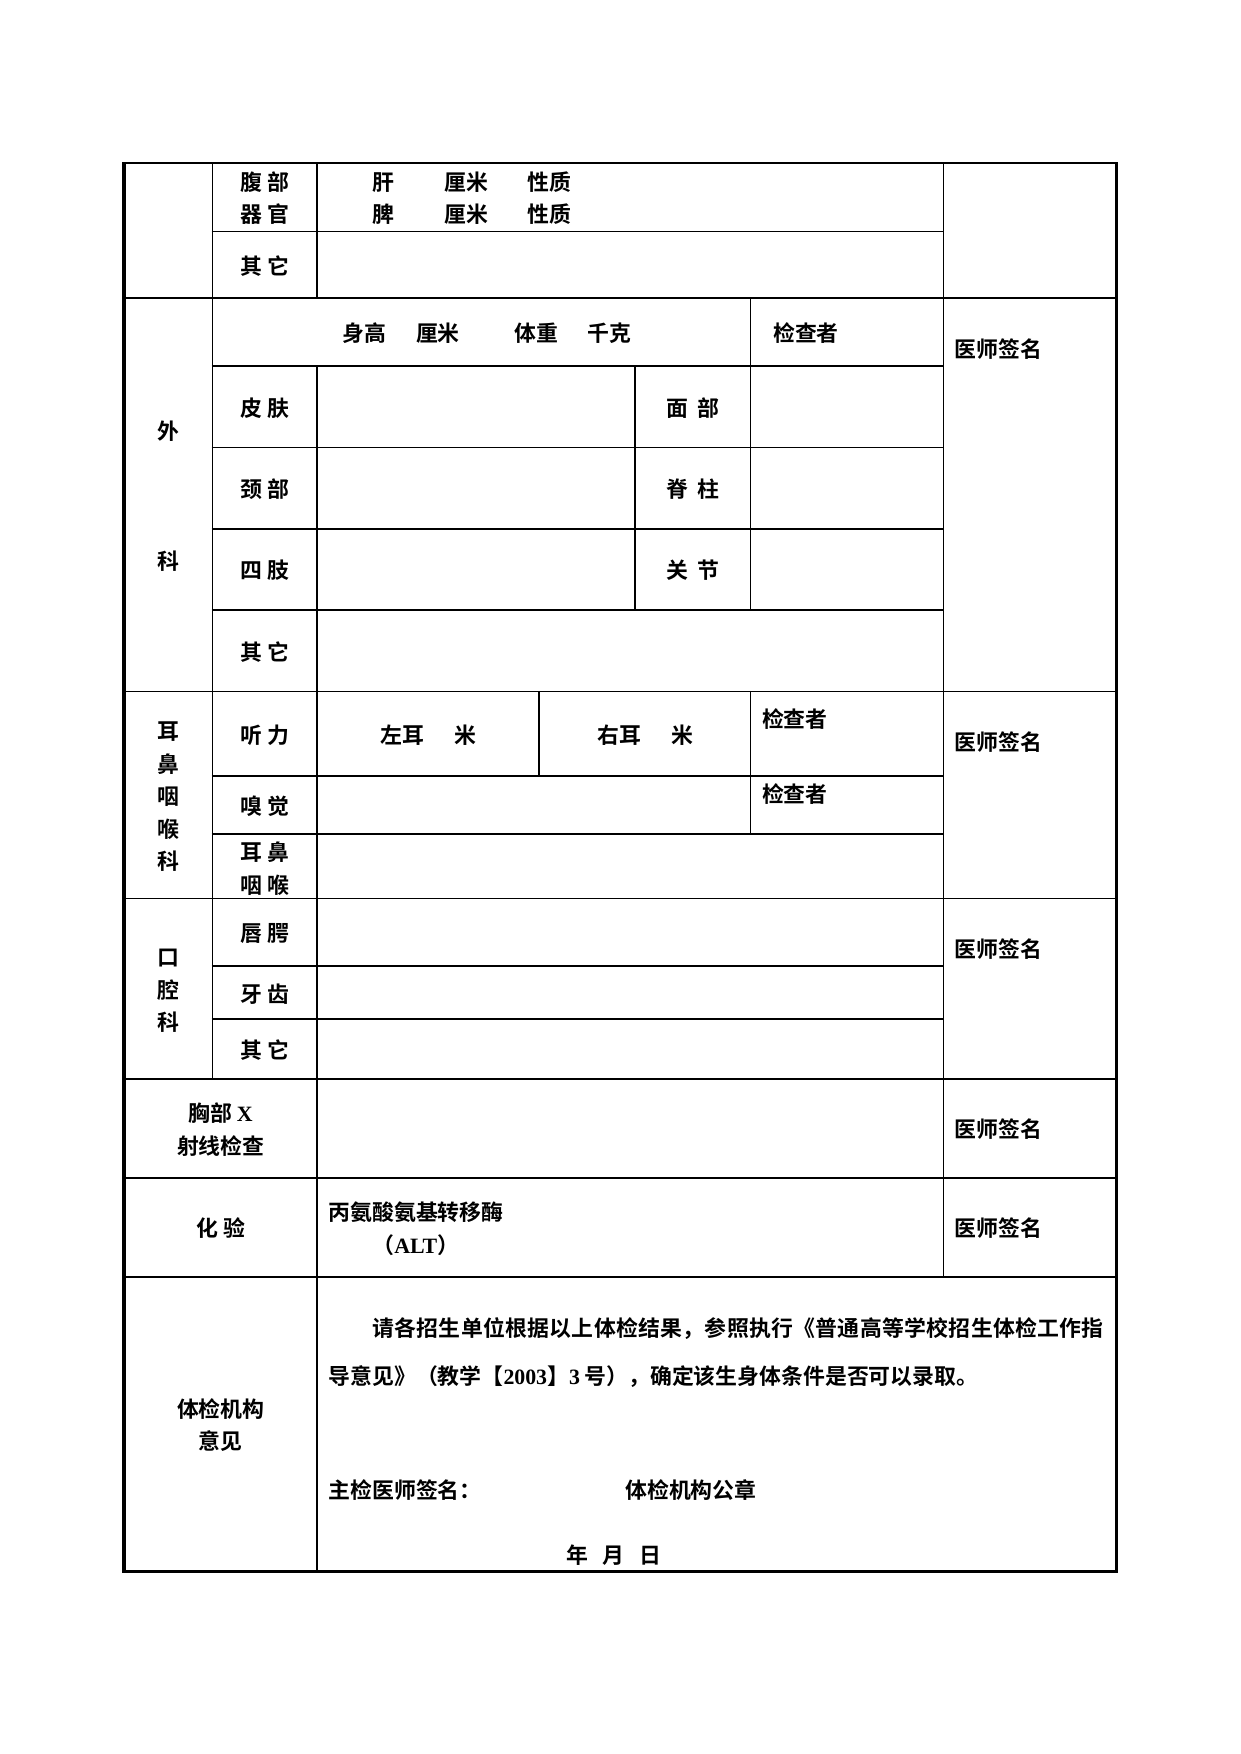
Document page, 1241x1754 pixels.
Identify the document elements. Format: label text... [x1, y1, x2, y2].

table_cell 右耳 米 [540, 692, 750, 775]
table_cell 皮 肤 [213, 367, 316, 446]
table_cell 腹 部 器 官 [213, 164, 316, 231]
table_cell 其 它 [213, 232, 316, 297]
table_cell 体检机构 意见 [126, 1278, 316, 1570]
table_cell 关 节 [636, 530, 750, 609]
table_cell [318, 611, 943, 691]
table_cell 外 科 [126, 299, 212, 691]
table_cell 检查者 [751, 692, 943, 775]
table_cell 耳 鼻 咽 喉 科 [126, 692, 212, 898]
table_cell 四 肢 [213, 530, 316, 609]
table_cell [318, 232, 943, 297]
table_cell 检查者 [751, 777, 943, 833]
table_cell 听 力 [213, 692, 316, 775]
table_cell 检查者 [751, 299, 943, 365]
table_cell 胸部X 射线检查 [126, 1080, 316, 1177]
table_cell 面 部 [636, 367, 750, 446]
table_cell 肝 厘米 性质 脾 厘米 性质 [318, 164, 943, 231]
table_cell 脊 柱 [636, 448, 750, 528]
table_cell 医师签名 [944, 1080, 1115, 1177]
table_cell [318, 1080, 943, 1177]
table_cell 牙 齿 [213, 967, 316, 1018]
table_cell 身高 厘米 体重 千克 [213, 299, 750, 365]
table_cell 左耳 米 [318, 692, 538, 775]
table_cell [318, 899, 943, 965]
table_cell 唇 腭 [213, 899, 316, 965]
table_cell [318, 530, 634, 609]
table_cell [318, 777, 750, 833]
table_cell 医师签名 [944, 692, 1115, 898]
table_cell 嗅 觉 [213, 777, 316, 833]
table_cell 口 腔 科 [126, 899, 212, 1078]
table_cell 丙氨酸氨基转移酶 （ALT） [318, 1179, 943, 1276]
table_cell 医师签名 [944, 899, 1115, 1078]
table_cell [751, 367, 943, 446]
table_cell [751, 530, 943, 609]
table_cell [318, 835, 943, 898]
table_cell 医师签名 [944, 299, 1115, 691]
table_cell 医师签名 [944, 1179, 1115, 1276]
table_cell [318, 967, 943, 1018]
table_cell [751, 448, 943, 528]
table_cell [318, 448, 634, 528]
table_cell 耳 鼻 咽 喉 [213, 835, 316, 898]
table_cell 其 它 [213, 1020, 316, 1078]
table_cell [318, 367, 634, 446]
table_cell 化 验 [126, 1179, 316, 1276]
table_cell 请各招生单位根据以上体检结果，参照执行《普通高等学校招生体检工作指导意见》（教学【2003】3号），确定该生身体条件是否可以录取。 主检医师签名： 体检机构公章 年 月 日 [318, 1278, 1115, 1570]
table_cell [318, 1020, 943, 1078]
table_cell 其 它 [213, 611, 316, 691]
table_cell 颈 部 [213, 448, 316, 528]
